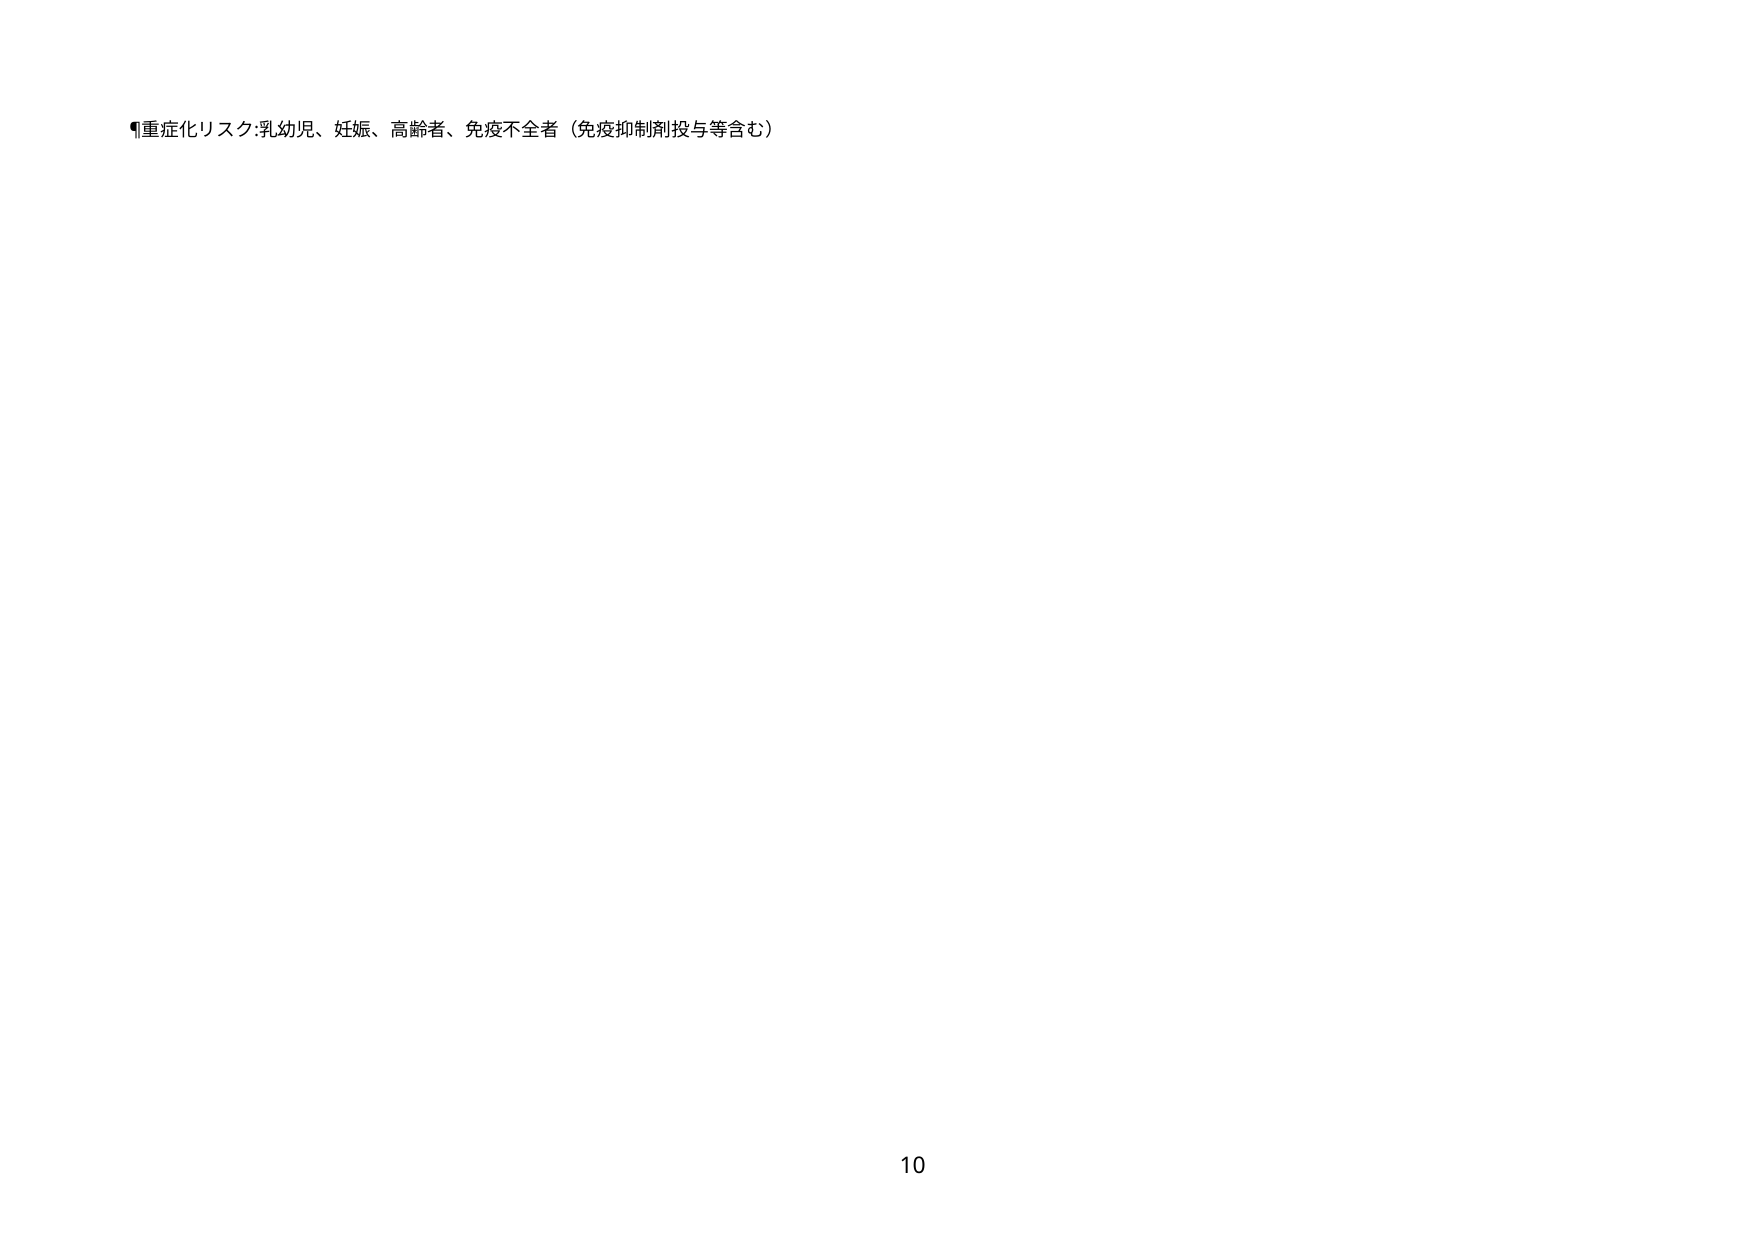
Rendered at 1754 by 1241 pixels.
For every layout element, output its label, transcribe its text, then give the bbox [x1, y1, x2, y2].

text ¶重症化リスク:乳幼児、妊娠、高齢者、免疫不全者（免疫抑制剤投与等含む） [129, 114, 1653, 142]
